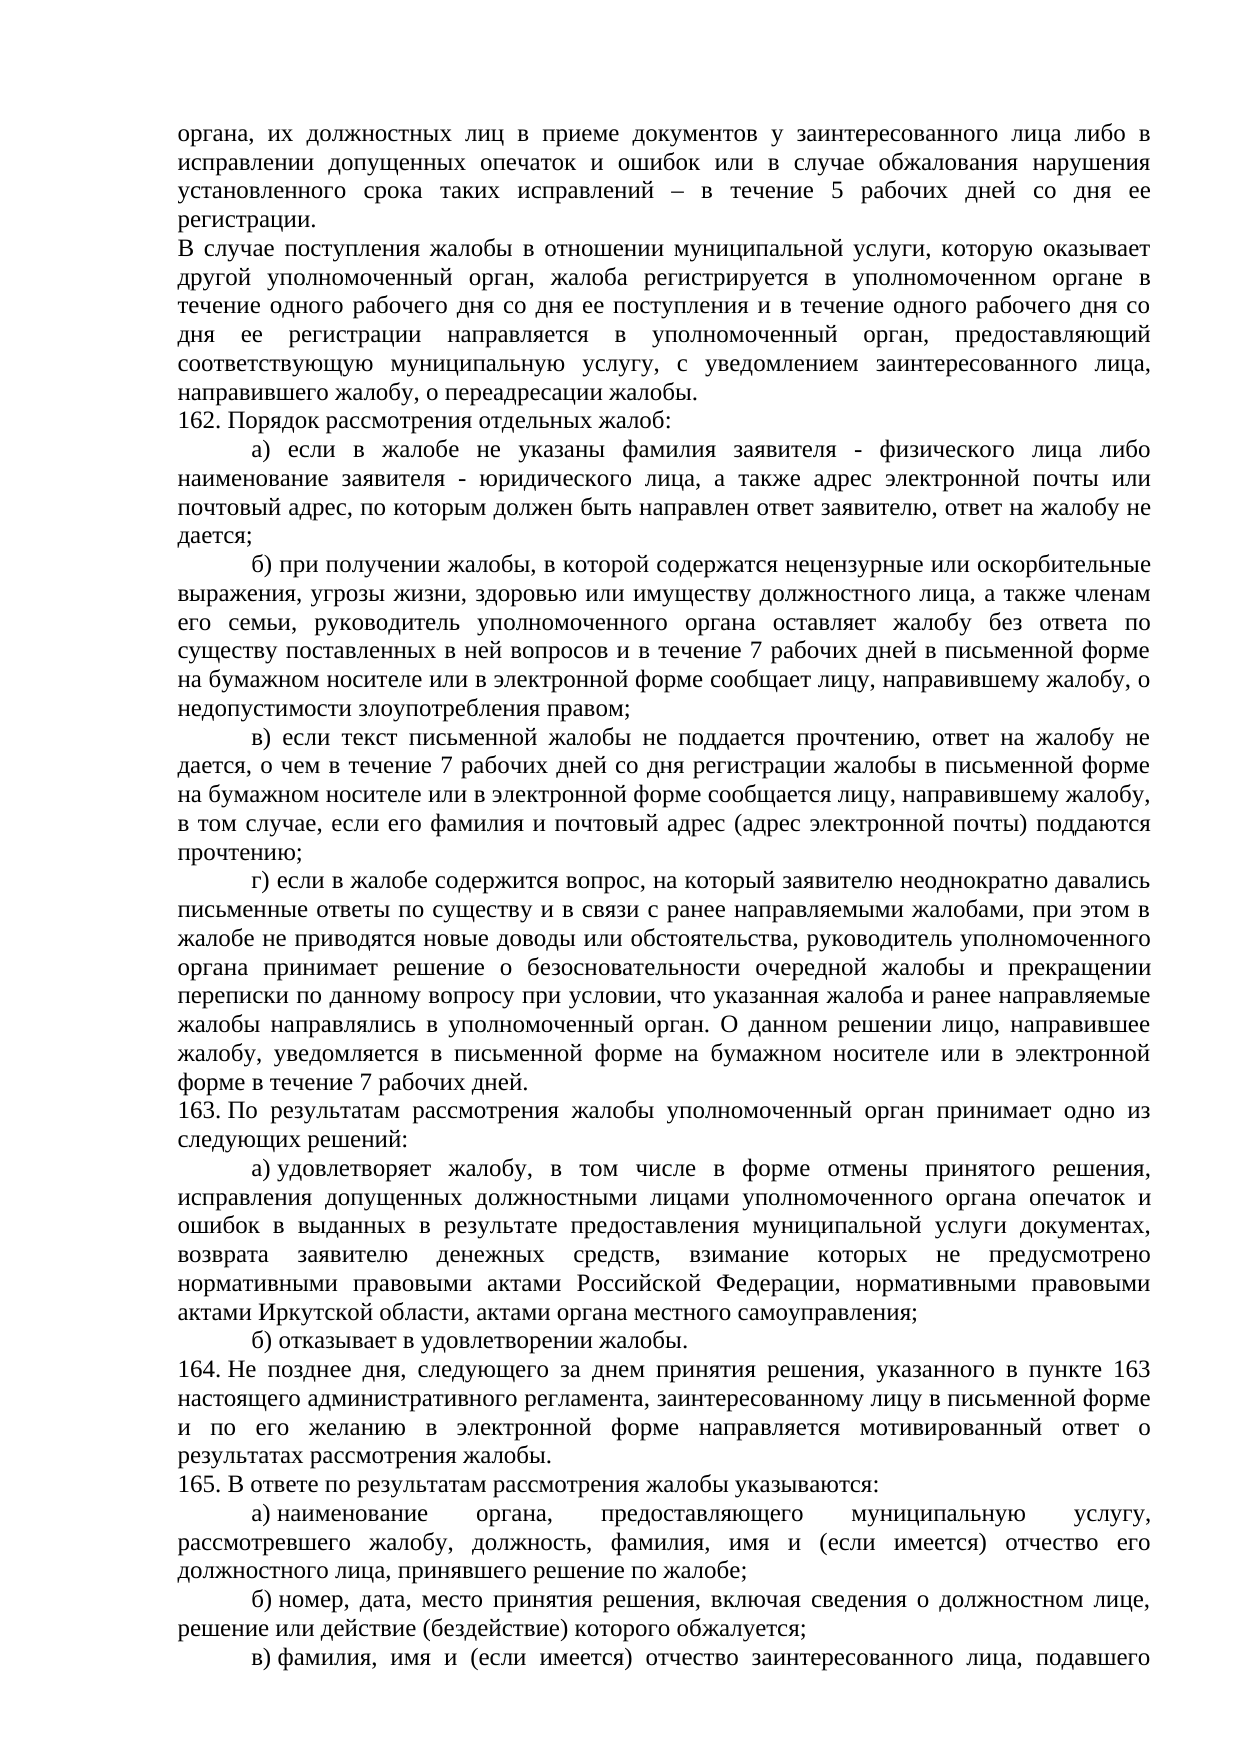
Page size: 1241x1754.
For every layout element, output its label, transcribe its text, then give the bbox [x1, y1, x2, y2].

text а) наименование органа, предоставляющего муниципальную услугу, рассмотревшего жалобу, должность, фамилия, имя и (если имеется) отчество его должностного лица, принявшего решение по жалобе; [177, 1498, 1152, 1584]
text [177, 118, 1152, 233]
text 162. Порядок рассмотрения отдельных жалоб: [177, 406, 1152, 434]
text В случае поступления жалобы в отношении муниципальной услуги, которую оказывает другой уполномоченный орган, жалоба регистрируется в уполномоченном органе в течение одного рабочего дня со дня ее поступления и в течение одного рабочего дня со дня ее регистрации направляется в уполномоченный орган, предоставляющий соответствующую муниципальную услугу, с уведомлением заинтересованного лица, направившего жалобу, о переадресации жалобы. [177, 233, 1152, 406]
text г) если в жалобе содержится вопрос, на который заявителю неоднократно давались письменные ответы по существу и в связи с ранее направляемыми жалобами, при этом в жалобе не приводятся новые доводы или обстоятельства, руководитель уполномоченного органа принимает решение о безосновательности очередной жалобы и прекращении переписки по данному вопросу при условии, что указанная жалоба и ранее направляемые жалобы направлялись в уполномоченный орган. О данном решении лицо, направившее жалобу, уведомляется в письменной форме на бумажном носителе или в электронной форме в течение 7 рабочих дней. [177, 866, 1152, 1096]
text а) если в жалобе не указаны фамилия заявителя - физического лица либо наименование заявителя - юридического лица, а также адрес электронной почты или почтовый адрес, по которым должен быть направлен ответ заявителю, ответ на жалобу не дается; [177, 434, 1152, 549]
text в) если текст письменной жалобы не поддается прочтению, ответ на жалобу не дается, о чем в течение 7 рабочих дней со дня регистрации жалобы в письменной форме на бумажном носителе или в электронной форме сообщается лицу, направившему жалобу, в том случае, если его фамилия и почтовый адрес (адрес электронной почты) поддаются прочтению; [177, 722, 1152, 866]
text б) отказывает в удовлетворении жалобы. [177, 1326, 1152, 1354]
text 163. По результатам рассмотрения жалобы уполномоченный орган принимает одно из следующих решений: [177, 1096, 1152, 1153]
text 165. В ответе по результатам рассмотрения жалобы указываются: [177, 1469, 1152, 1498]
text 164. Не позднее дня, следующего за днем принятия решения, указанного в пункте 163 настоящего административного регламента, заинтересованному лицу в письменной форме и по его желанию в электронной форме направляется мотивированный ответ о результатах рассмотрения жалобы. [177, 1354, 1152, 1469]
text б) при получении жалобы, в которой содержатся нецензурные или оскорбительные выражения, угрозы жизни, здоровью или имуществу должностного лица, а также членам его семьи, руководитель уполномоченного органа оставляет жалобу без ответа по существу поставленных в ней вопросов и в течение 7 рабочих дней в письменной форме на бумажном носителе или в электронной форме сообщает лицу, направившему жалобу, о недопустимости злоупотребления правом; [177, 549, 1152, 722]
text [177, 1642, 1152, 1671]
text а) удовлетворяет жалобу, в том числе в форме отмены принятого решения, исправления допущенных должностными лицами уполномоченного органа опечаток и ошибок в выданных в результате предоставления муниципальной услуги документах, возврата заявителю денежных средств, взимание которых не предусмотрено нормативными правовыми актами Российской Федерации, нормативными правовыми актами Иркутской области, актами органа местного самоуправления; [177, 1153, 1152, 1326]
text б) номер, дата, место принятия решения, включая сведения о должностном лице, решение или действие (бездействие) которого обжалуется; [177, 1584, 1152, 1642]
